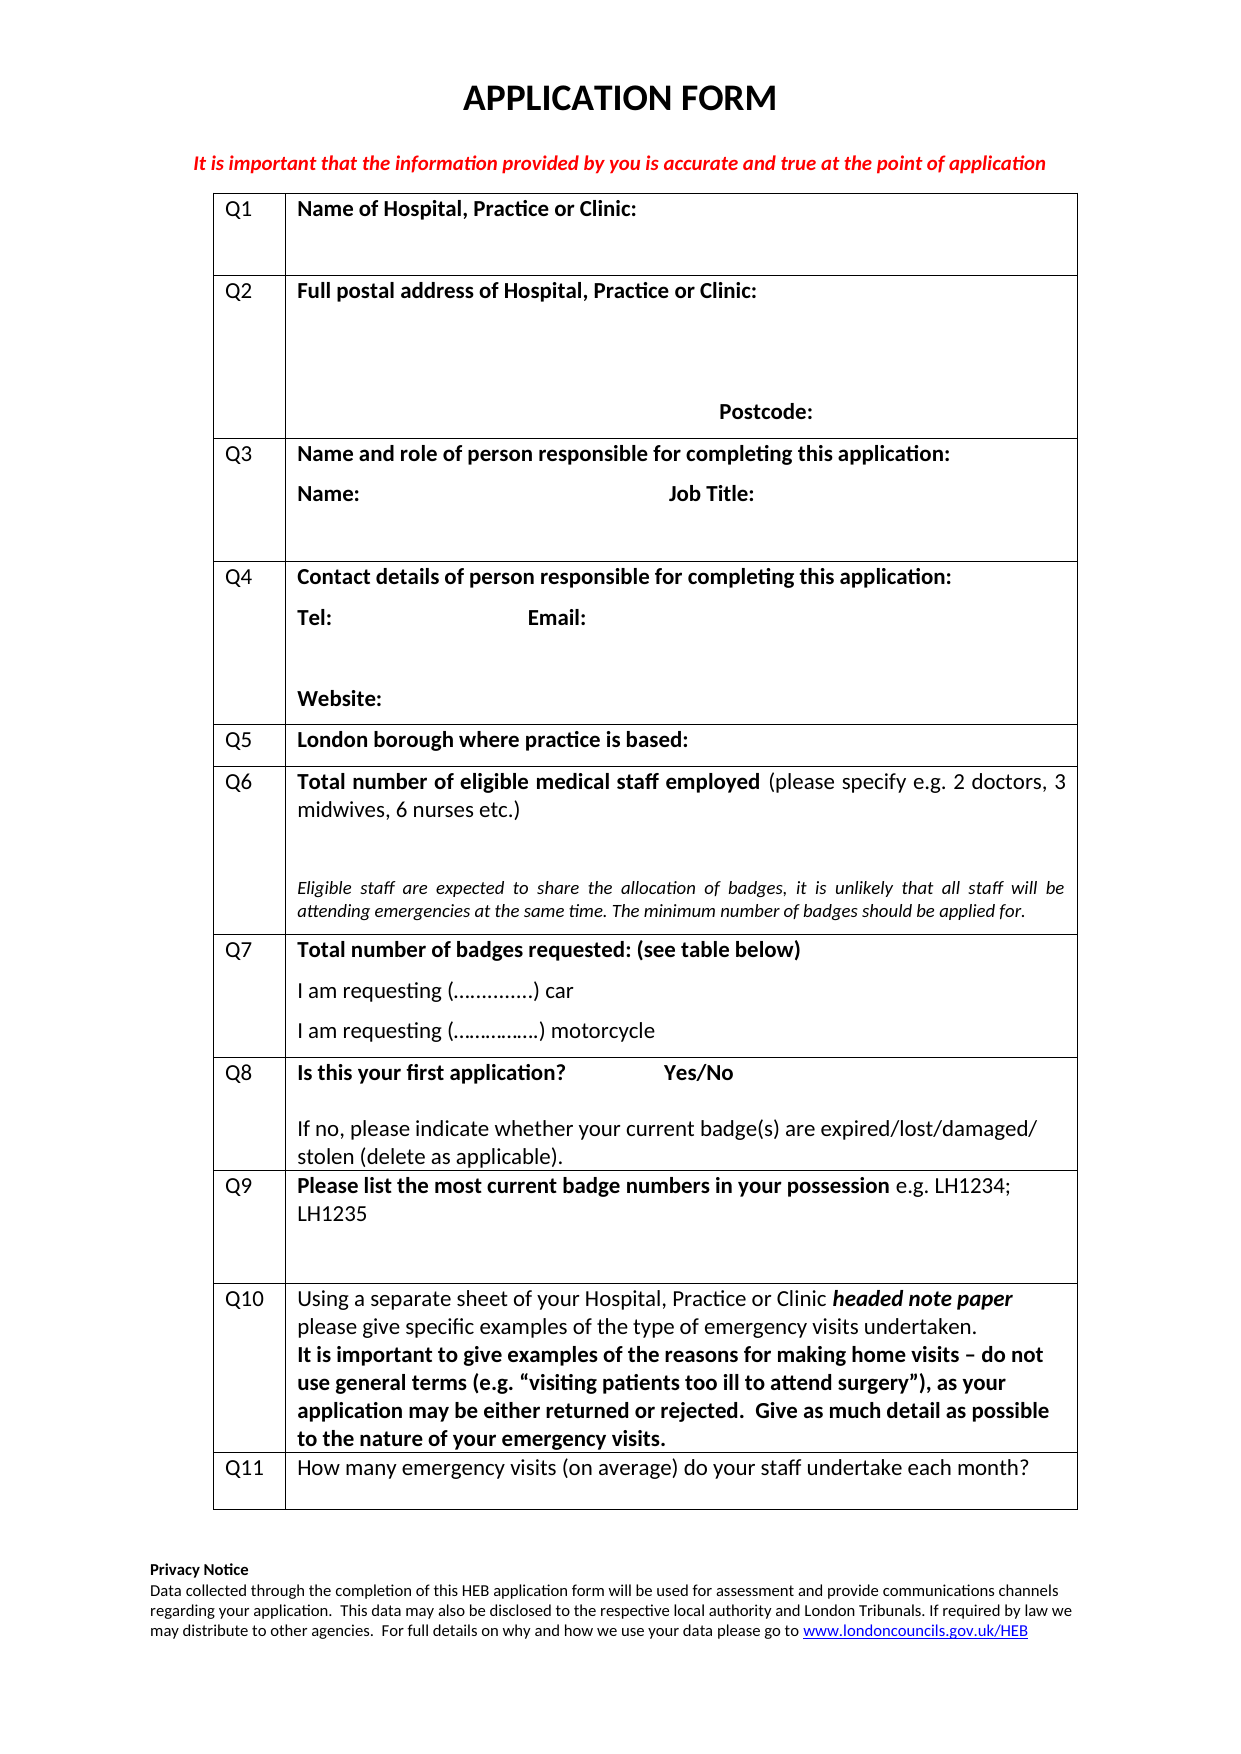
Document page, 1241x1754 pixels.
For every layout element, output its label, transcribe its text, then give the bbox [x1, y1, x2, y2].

table_cell Name and role of person responsible for completing this application: Name: Job Title: [286, 439, 1077, 561]
table_cell Full postal address of Hospital, Practice or Clinic: Postcode: [286, 276, 1077, 438]
table_cell London borough where practice is based: [286, 725, 1077, 766]
table_cell Total number of badges requested: (see table below) I am requesting (…...........) car I am requesting (…………….) motorcycle [286, 935, 1077, 1057]
table_cell Please list the most current badge numbers in your possession e.g. LH1234; LH1235 [286, 1171, 1077, 1283]
table_cell Q8 [214, 1058, 285, 1170]
table_cell Q10 [214, 1284, 285, 1452]
table_cell Q7 [214, 935, 285, 1057]
table_cell Q5 [214, 725, 285, 766]
table_cell Contact details of person responsible for completing this application: Tel: Email: Website: [286, 562, 1077, 724]
table_header Name of Hospital, Practice or Clinic: [286, 194, 1077, 275]
table_cell Q11 [214, 1453, 285, 1509]
table_cell Q3 [214, 439, 285, 561]
table_cell Is this your first application? Yes/No If no, please indicate whether your current badge(s) are expired/lost/damaged/ stolen (delete as applicable). [286, 1058, 1077, 1170]
table_cell Q6 [214, 767, 285, 934]
table_cell Q2 [214, 276, 285, 438]
table_cell Q9 [214, 1171, 285, 1283]
table_cell Using a separate sheet of your Hospital, Practice or Clinic headed note paper please give specific examples of the type of emergency visits undertaken. It is important to give examples of the reasons for making home visits – do not use general terms (e.g. “visiting patients too ill to attend surgery”), as your application may be either returned or rejected. Give as much detail as possible to the nature of your emergency visits. [286, 1284, 1077, 1452]
table_cell How many emergency visits (on average) do your staff undertake each month? [286, 1453, 1077, 1509]
text It is important that the information provided by you is accurate and true at the point of application [150, 150, 1090, 175]
table_cell Total number of eligible medical staff employed (please specify e.g. 2 doctors, 3 midwives, 6 nurses etc.) Eligible staff are expected to share the allocation of badges, it is unlikely that all staff will be attending emergencies at the same time. The minimum number of badges should be applied for. [286, 767, 1077, 934]
table_cell Q4 [214, 562, 285, 724]
table_header Q1 [214, 194, 285, 275]
